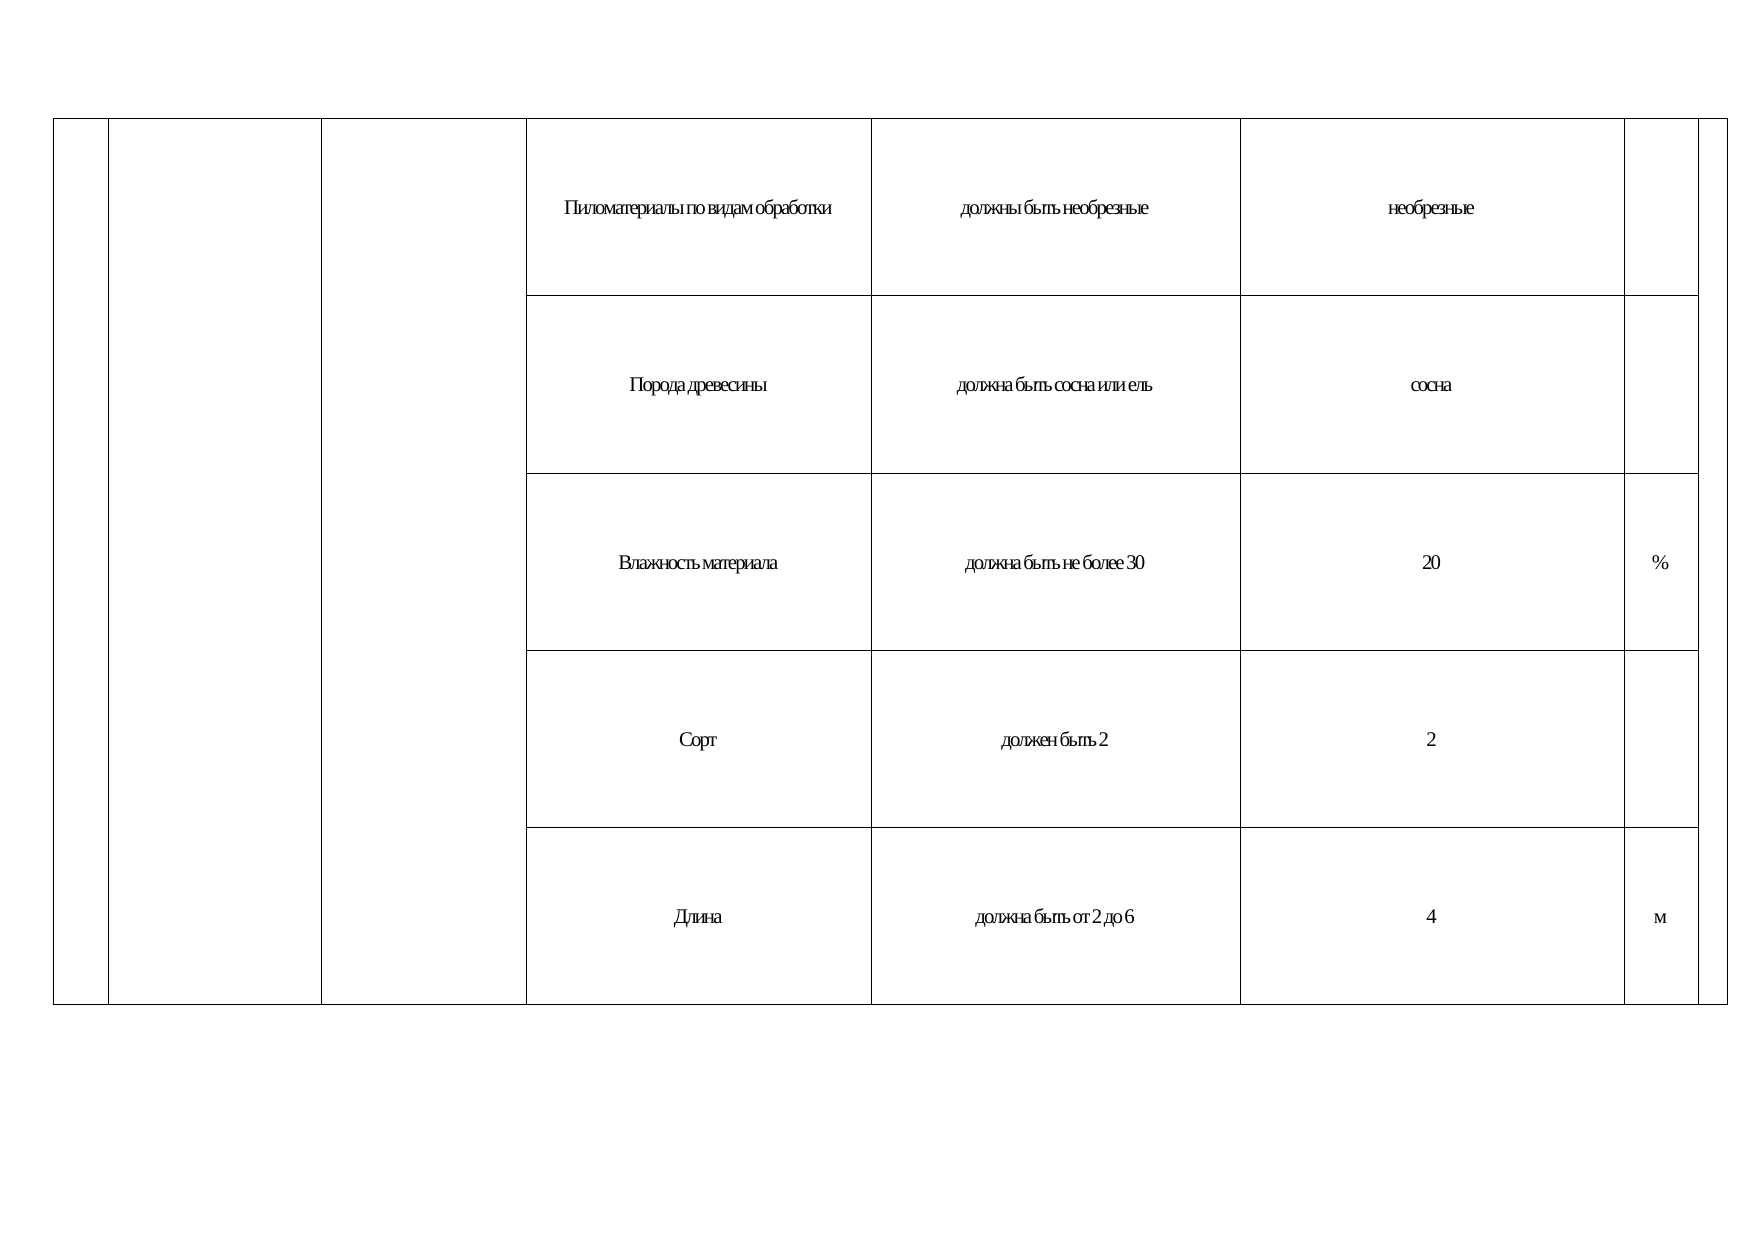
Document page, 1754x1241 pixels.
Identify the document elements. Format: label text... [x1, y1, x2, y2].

table_cell 2 [1241, 651, 1624, 827]
table_cell % [1625, 474, 1698, 650]
table_cell Сорт [527, 651, 871, 827]
table_cell м [1625, 828, 1698, 1004]
table_cell необрезные [1241, 119, 1624, 295]
table_cell 20 [1241, 474, 1624, 650]
table_cell Влажность материала [527, 474, 871, 650]
table_cell Порода древесины [527, 296, 871, 472]
table_cell [1625, 119, 1698, 295]
table_cell должна быть сосна или ель [872, 296, 1240, 472]
table_cell должна быть не более 30 [872, 474, 1240, 650]
table_cell Пиломатериалы по видам обработки [527, 119, 871, 295]
table_cell должен быть 2 [872, 651, 1240, 827]
table_cell [1625, 651, 1698, 827]
table_cell должна быть от 2 до 6 [872, 828, 1240, 1004]
table_cell 4 [1241, 828, 1624, 1004]
table_cell Длина [527, 828, 871, 1004]
table_cell сосна [1241, 296, 1624, 472]
table_cell [1625, 296, 1698, 472]
table_cell должны быть необрезные [872, 119, 1240, 295]
